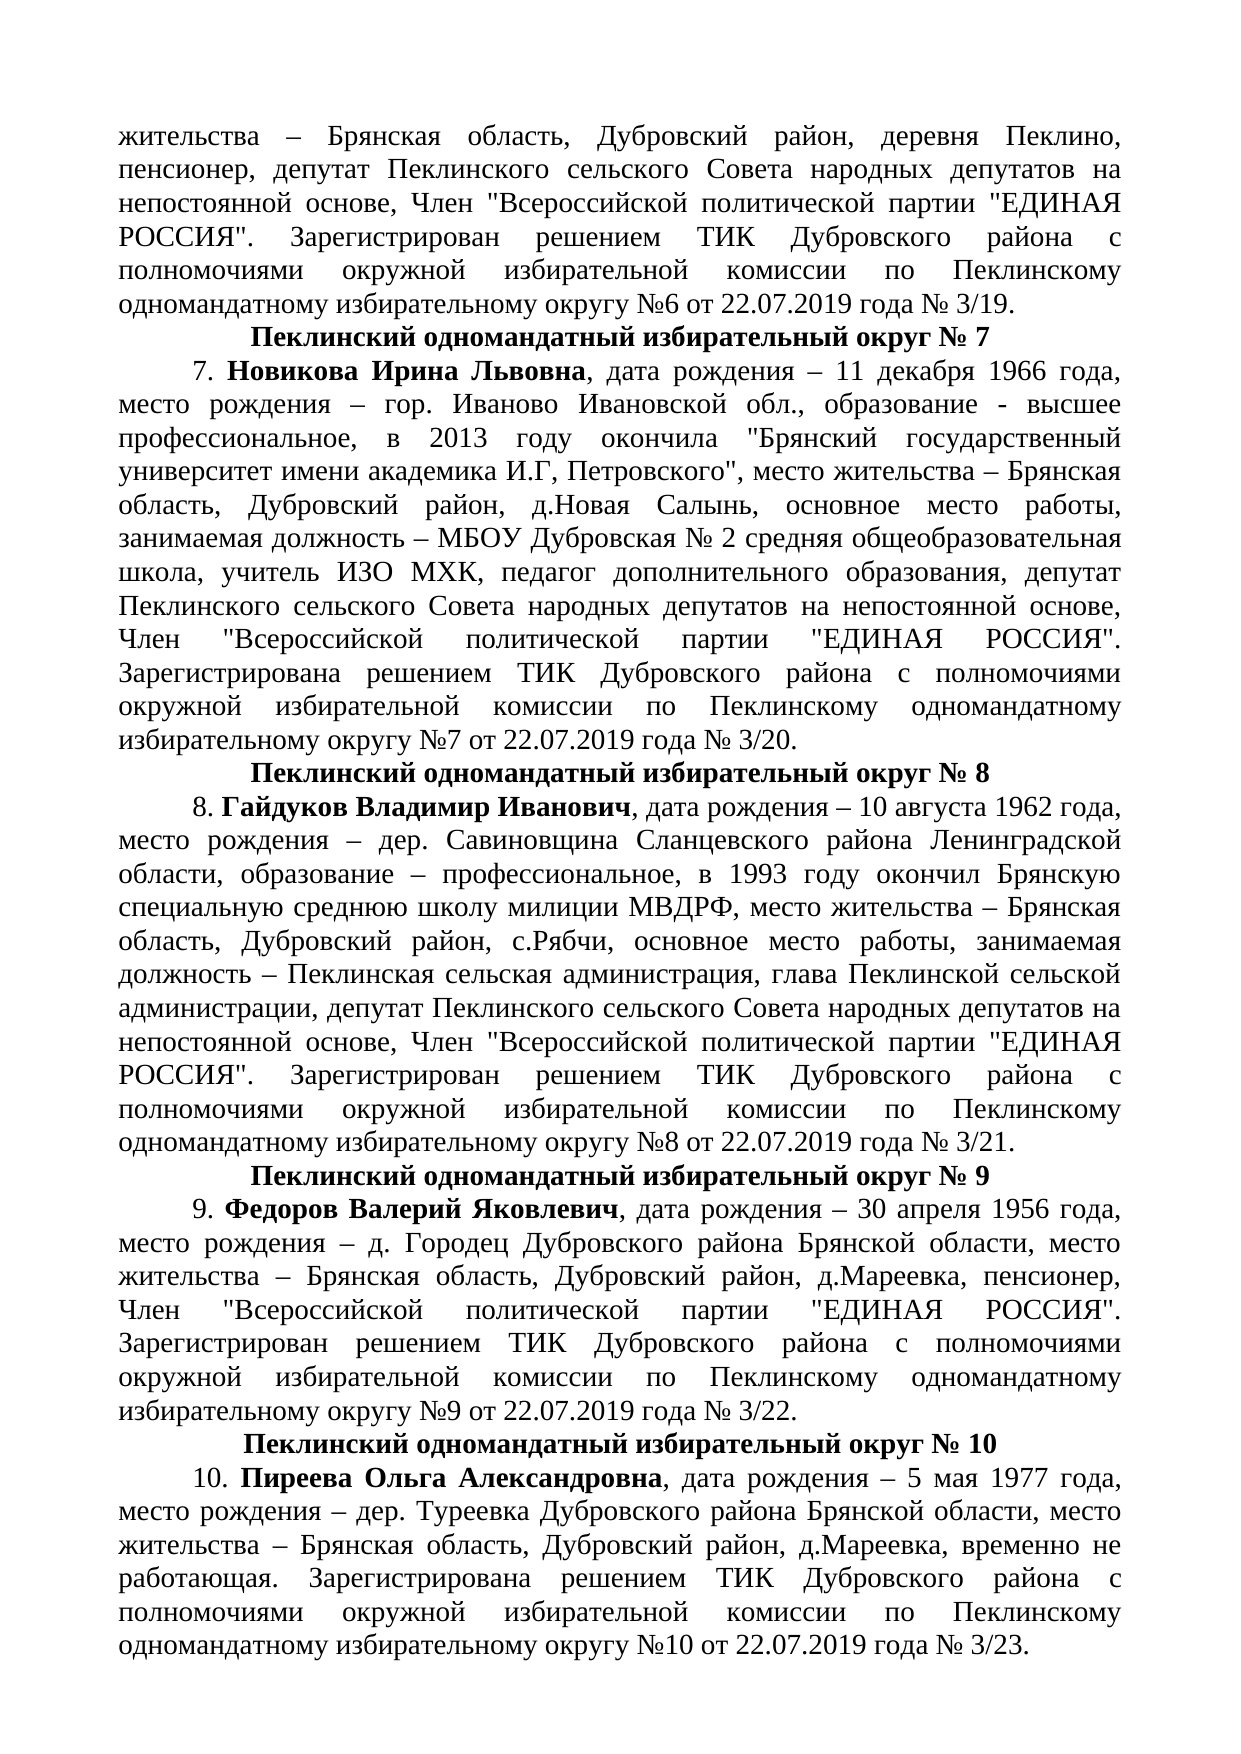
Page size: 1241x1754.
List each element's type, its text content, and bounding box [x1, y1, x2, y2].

text Пеклинский одномандатный избирательный округ № 7 [118, 319, 1122, 353]
text 7. Новикова Ирина Львовна, дата рождения – 11 декабря 1966 года, место рождения – гор. Иваново Ивановской обл., образование - высшее профессиональное, в 2013 году окончила "Брянский государственный университет имени академика И.Г, Петровского", место жительства – Брянская область, Дубровский район, д.Новая Салынь, основное место работы, занимаемая должность – МБОУ Дубровская № 2 средняя общеобразовательная школа, учитель ИЗО МХК, педагог дополнительного образования, депутат Пеклинского сельского Совета народных депутатов на непостоянной основе, Член "Всероссийской политической партии "ЕДИНАЯ РОССИЯ". Зарегистрирована решением ТИК Дубровского района с полномочиями окружной избирательной комиссии по Пеклинскому одномандатному избирательному округу №7 от 22.07.2019 года № 3/20. [118, 353, 1122, 755]
text Пеклинский одномандатный избирательный округ № 8 [118, 755, 1122, 789]
text Пеклинский одномандатный избирательный округ № 9 [118, 1158, 1122, 1191]
text 9. Федоров Валерий Яковлевич, дата рождения – 30 апреля 1956 года, место рождения – д. Городец Дубровского района Брянской области, место жительства – Брянская область, Дубровский район, д.Мареевка, пенсионер, Член "Всероссийской политической партии "ЕДИНАЯ РОССИЯ". Зарегистрирован решением ТИК Дубровского района с полномочиями окружной избирательной комиссии по Пеклинскому одномандатному избирательному округу №9 от 22.07.2019 года № 3/22. [118, 1191, 1122, 1426]
text 10. Пиреева Ольга Александровна, дата рождения – 5 мая 1977 года, место рождения – дер. Туреевка Дубровского района Брянской области, место жительства – Брянская область, Дубровский район, д.Мареевка, временно не работающая. Зарегистрирована решением ТИК Дубровского района с полномочиями окружной избирательной комиссии по Пеклинскому одномандатному избирательному округу №10 от 22.07.2019 года № 3/23. [118, 1460, 1122, 1661]
text Пеклинский одномандатный избирательный округ № 10 [118, 1426, 1122, 1460]
text 8. Гайдуков Владимир Иванович, дата рождения – 10 августа 1962 года, место рождения – дер. Савиновщина Сланцевского района Ленинградской области, образование – профессиональное, в 1993 году окончил Брянскую специальную среднюю школу милиции МВДРФ, место жительства – Брянская область, Дубровский район, с.Рябчи, основное место работы, занимаемая должность – Пеклинская сельская администрация, глава Пеклинской сельской администрации, депутат Пеклинского сельского Совета народных депутатов на непостоянной основе, Член "Всероссийской политической партии "ЕДИНАЯ РОССИЯ". Зарегистрирован решением ТИК Дубровского района с полномочиями окружной избирательной комиссии по Пеклинскому одномандатному избирательному округу №8 от 22.07.2019 года № 3/21. [118, 789, 1122, 1158]
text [118, 118, 1122, 319]
